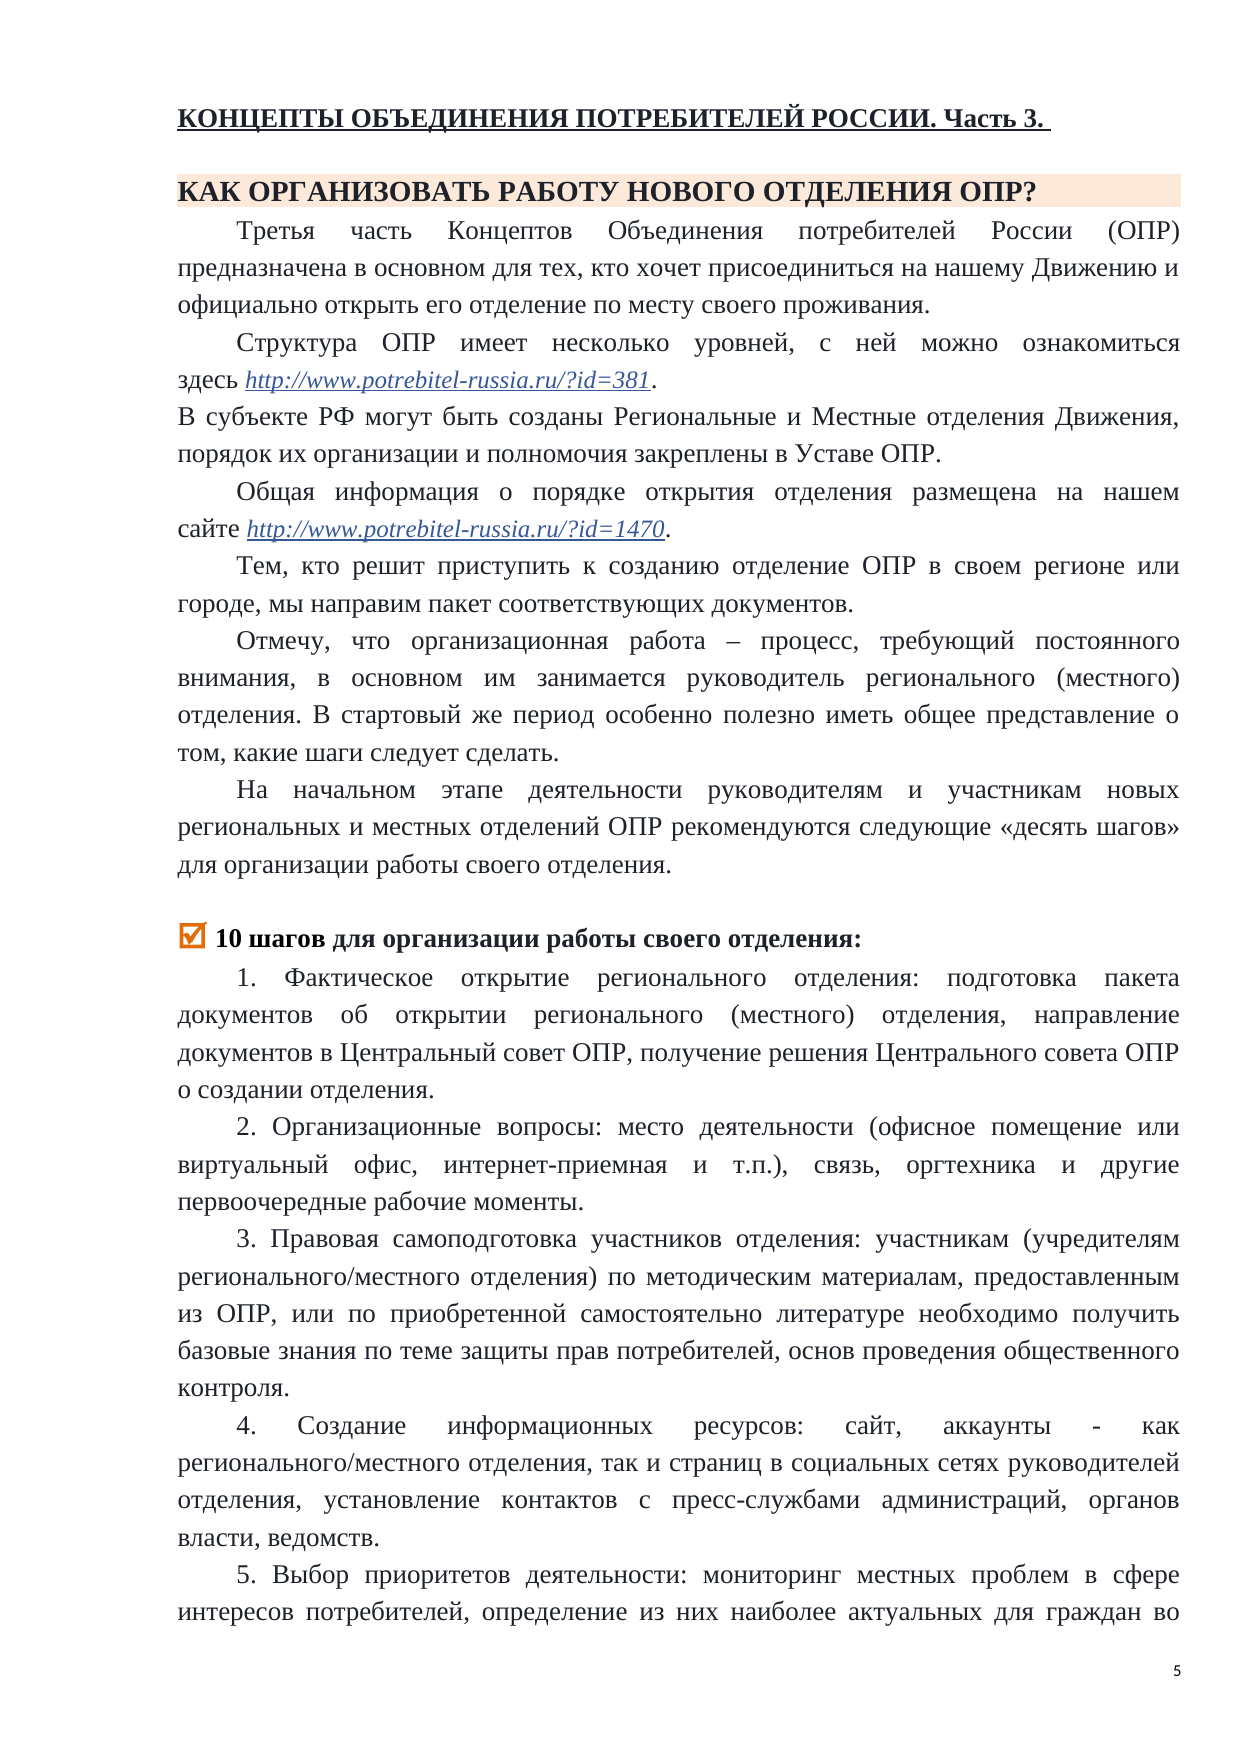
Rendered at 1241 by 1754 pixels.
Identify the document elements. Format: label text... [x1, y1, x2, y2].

text На начальном этапе деятельности руководителям и участникам новых региональных и местных отделений ОПР рекомендуются следующие «десять шагов» для организации работы своего отделения. [177, 773, 1181, 879]
text Тем, кто решит приступить к созданию отделение ОПР в своем регионе или городе, мы направим пакет соответствующих документов. [177, 549, 1181, 618]
text Структура ОПР имеет несколько уровней, с ней можно ознакомиться здесь http://www.potrebitel-russia.ru/?id=381. В субъекте РФ могут быть созданы Региональные и Местные отделения Движения, порядок их организации и полномочия закреплены в Уставе ОПР. [177, 326, 1181, 469]
text Отмечу, что организационная работа – процесс, требующий постоянного внимания, в основном им занимается руководитель регионального (местного) отделения. В стартовый же период особенно полезно иметь общее представление о том, какие шаги следует сделать. [177, 624, 1181, 767]
text КОНЦЕПТЫ ОБЪЕДИНЕНИЯ ПОТРЕБИТЕЛЕЙ РОССИИ. Часть 3. [177, 102, 1181, 168]
text Третья часть Концептов Объединения потребителей России (ОПР) предназначена в основном для тех, кто хочет присоединиться на нашему Движению и официально открыть его отделение по месту своего проживания. [177, 214, 1181, 319]
text КАК ОРГАНИЗОВАТЬ РАБОТУ НОВОГО ОТДЕЛЕНИЯ ОПР? [177, 174, 1181, 207]
text 1. Фактическое открытие регионального отделения: подготовка пакета документов об открытии регионального (местного) отделения, направление документов в Центральный совет ОПР, получение решения Центрального совета ОПР о создании отделения. [177, 961, 1181, 1104]
text Общая информация о порядке открытия отделения размещена на нашем сайте http://www.potrebitel-russia.ru/?id=1470. [177, 475, 1181, 543]
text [177, 1558, 1181, 1626]
text 2. Организационные вопросы: место деятельности (офисное помещение или виртуальный офис, интернет-приемная и т.п.), связь, оргтехника и другие первоочередные рабочие моменты. [177, 1111, 1181, 1216]
text 10 шагов для организации работы своего отделения: [177, 922, 1181, 955]
text 4. Создание информационных ресурсов: сайт, аккаунты - как регионального/местного отделения, так и страниц в социальных сетях руководителей отделения, установление контактов с пресс-службами администраций, органов власти, ведомств. [177, 1409, 1181, 1552]
text 3. Правовая самоподготовка участников отделения: участникам (учредителям регионального/местного отделения) по методическим материалам, предоставленным из ОПР, или по приобретенной самостоятельно литературе необходимо получить базовые знания по теме защиты прав потребителей, основ проведения общественного контроля. [177, 1222, 1181, 1403]
